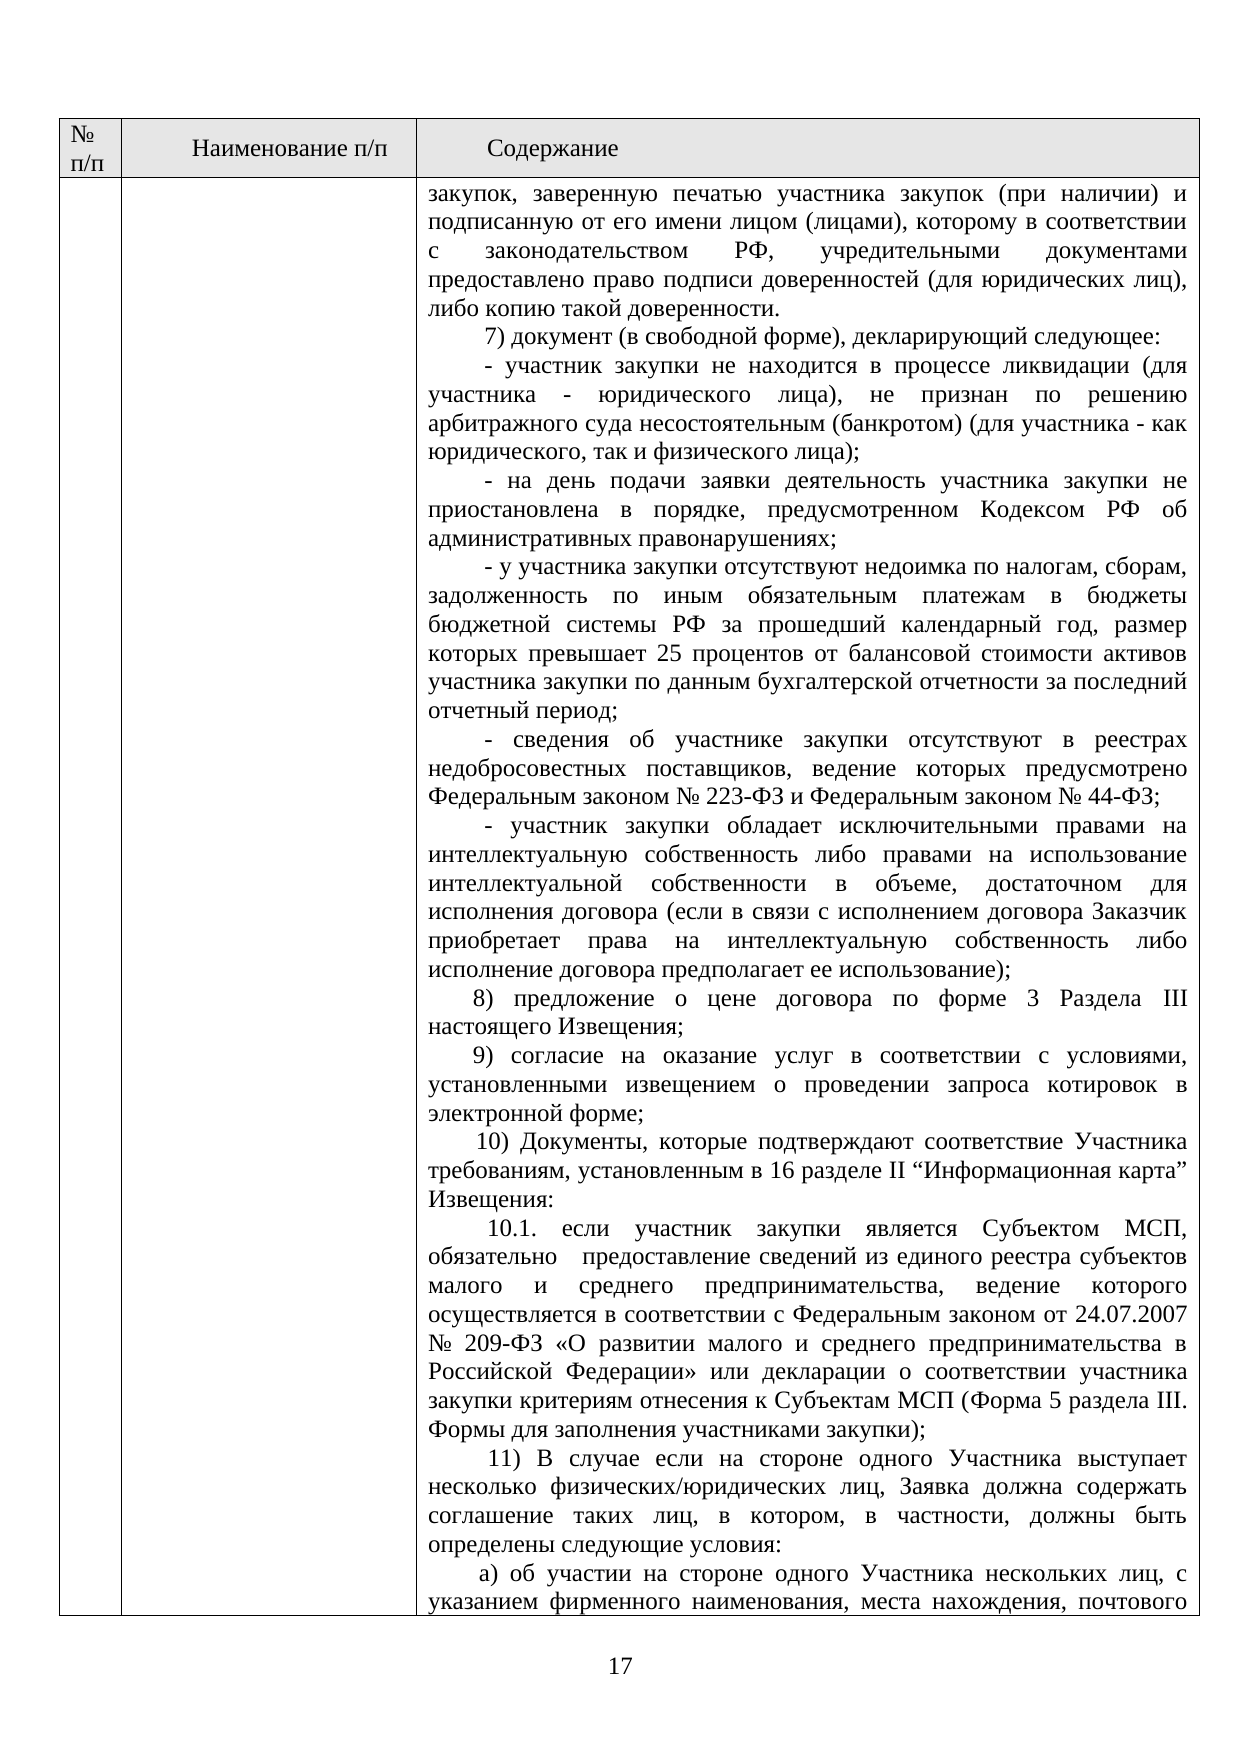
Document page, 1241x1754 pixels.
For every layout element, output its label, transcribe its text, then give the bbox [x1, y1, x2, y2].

table_cell [60, 178, 121, 1615]
table_header № п/п [60, 119, 121, 177]
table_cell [417, 178, 1199, 1615]
table_header Наименование п/п [122, 119, 416, 177]
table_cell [122, 178, 416, 1615]
table_header Содержание [417, 119, 1199, 177]
